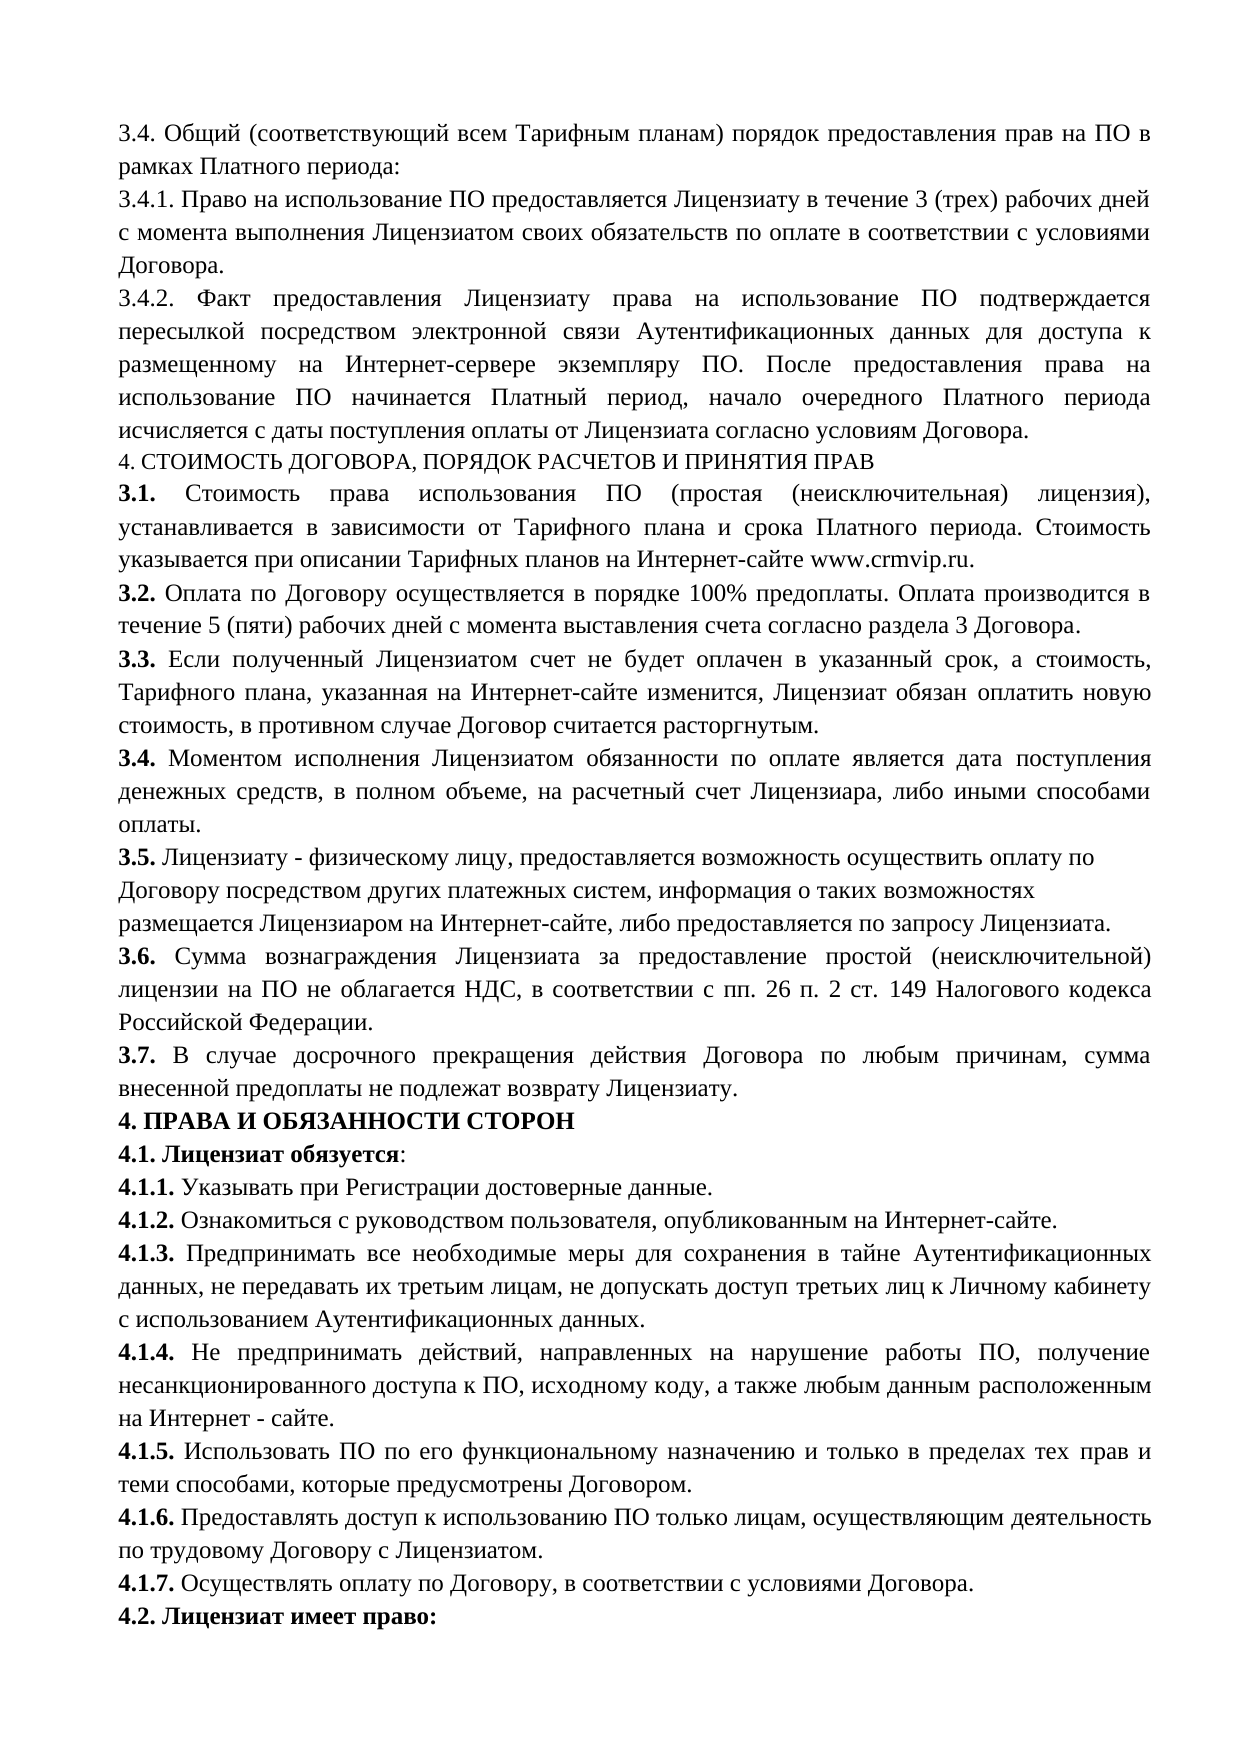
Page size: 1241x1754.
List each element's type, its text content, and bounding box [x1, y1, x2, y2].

text 4. СТОИМОСТЬ ДОГОВОРА, ПОРЯДОК РАСЧЕТОВ И ПРИНЯТИЯ ПРАВ [118, 448, 1152, 475]
text 3.1. Стоимость права использования ПО (простая (неисключительная) лицензия), устанавливается в зависимости от Тарифного плана и срока Платного периода. Стоимость указывается при описании Тарифных планов на Интернет-сайте www.crmvip.ru. [118, 478, 1152, 573]
text 4.1.4. Не предпринимать действий, направленных на нарушение работы ПО, получение несанкционированного доступа к ПО, исходному коду, а также любым данным расположенным на Интернет - сайте. [118, 1337, 1152, 1432]
text 4.2. Лицензиат имеет право: [118, 1601, 1152, 1630]
text 4.1.7. Осуществлять оплату по Договору, в соответствии с условиями Договора. [118, 1568, 1152, 1597]
text 4.1.1. Указывать при Регистрации достоверные данные. [118, 1172, 1152, 1201]
text 4.1.3. Предпринимать все необходимые меры для сохранения в тайне Аутентификационных данных, не передавать их третьим лицам, не допускать доступ третьих лиц к Личному кабинету с использованием Аутентификационных данных. [118, 1238, 1152, 1333]
text 4. ПРАВА И ОБЯЗАННОСТИ СТОРОН [118, 1106, 1152, 1135]
text 3.4.2. Факт предоставления Лицензиату права на использование ПО подтверждается пересылкой посредством электронной связи Аутентификационных данных для доступа к размещенному на Интернет-сервере экземпляру ПО. После предоставления права на использование ПО начинается Платный период, начало очередного Платного периода исчисляется с даты поступления оплаты от Лицензиата согласно условиям Договора. [118, 283, 1152, 444]
text 3.7. В случае досрочного прекращения действия Договора по любым причинам, сумма внесенной предоплаты не подлежат возврату Лицензиату. [118, 1040, 1152, 1102]
text 4.1.6. Предоставлять доступ к использованию ПО только лицам, осуществляющим деятельность по трудовому Договору с Лицензиатом. [118, 1502, 1152, 1564]
text 3.4.1. Право на использование ПО предоставляется Лицензиату в течение 3 (трех) рабочих дней с момента выполнения Лицензиатом своих обязательств по оплате в соответствии с условиями Договора. [118, 184, 1152, 279]
text 4.1.5. Использовать ПО по его функциональному назначению и только в пределах тех прав и теми способами, которые предусмотрены Договором. [118, 1436, 1152, 1498]
text 3.4. Общий (соответствующий всем Тарифным планам) порядок предоставления прав на ПО в рамках Платного периода: [118, 118, 1152, 180]
text 3.2. Оплата по Договору осуществляется в порядке 100% предоплаты. Оплата производится в течение 5 (пяти) рабочих дней с момента выставления счета согласно раздела 3 Договора. [118, 578, 1152, 639]
text 4.1.2. Ознакомиться с руководством пользователя, опубликованным на Интернет-сайте. [118, 1205, 1152, 1234]
text 3.5. Лицензиату - физическому лицу, предоставляется возможность осуществить оплату по Договору посредством других платежных систем, информация о таких возможностях размещается Лицензиаром на Интернет-сайте, либо предоставляется по запросу Лицензиата. [118, 842, 1152, 937]
text 3.6. Сумма вознаграждения Лицензиата за предоставление простой (неисключительной) лицензии на ПО не облагается НДС, в соответствии с пп. 26 п. 2 ст. 149 Налогового кодекса Российской Федерации. [118, 941, 1152, 1036]
text 3.4. Моментом исполнения Лицензиатом обязанности по оплате является дата поступления денежных средств, в полном объеме, на расчетный счет Лицензиара, либо иными способами оплаты. [118, 743, 1152, 837]
text 3.3. Если полученный Лицензиатом счет не будет оплачен в указанный срок, а стоимость, Тарифного плана, указанная на Интернет-сайте изменится, Лицензиат обязан оплатить новую стоимость, в противном случае Договор считается расторгнутым. [118, 644, 1152, 738]
text 4.1. Лицензиат обязуется: [118, 1139, 1152, 1168]
